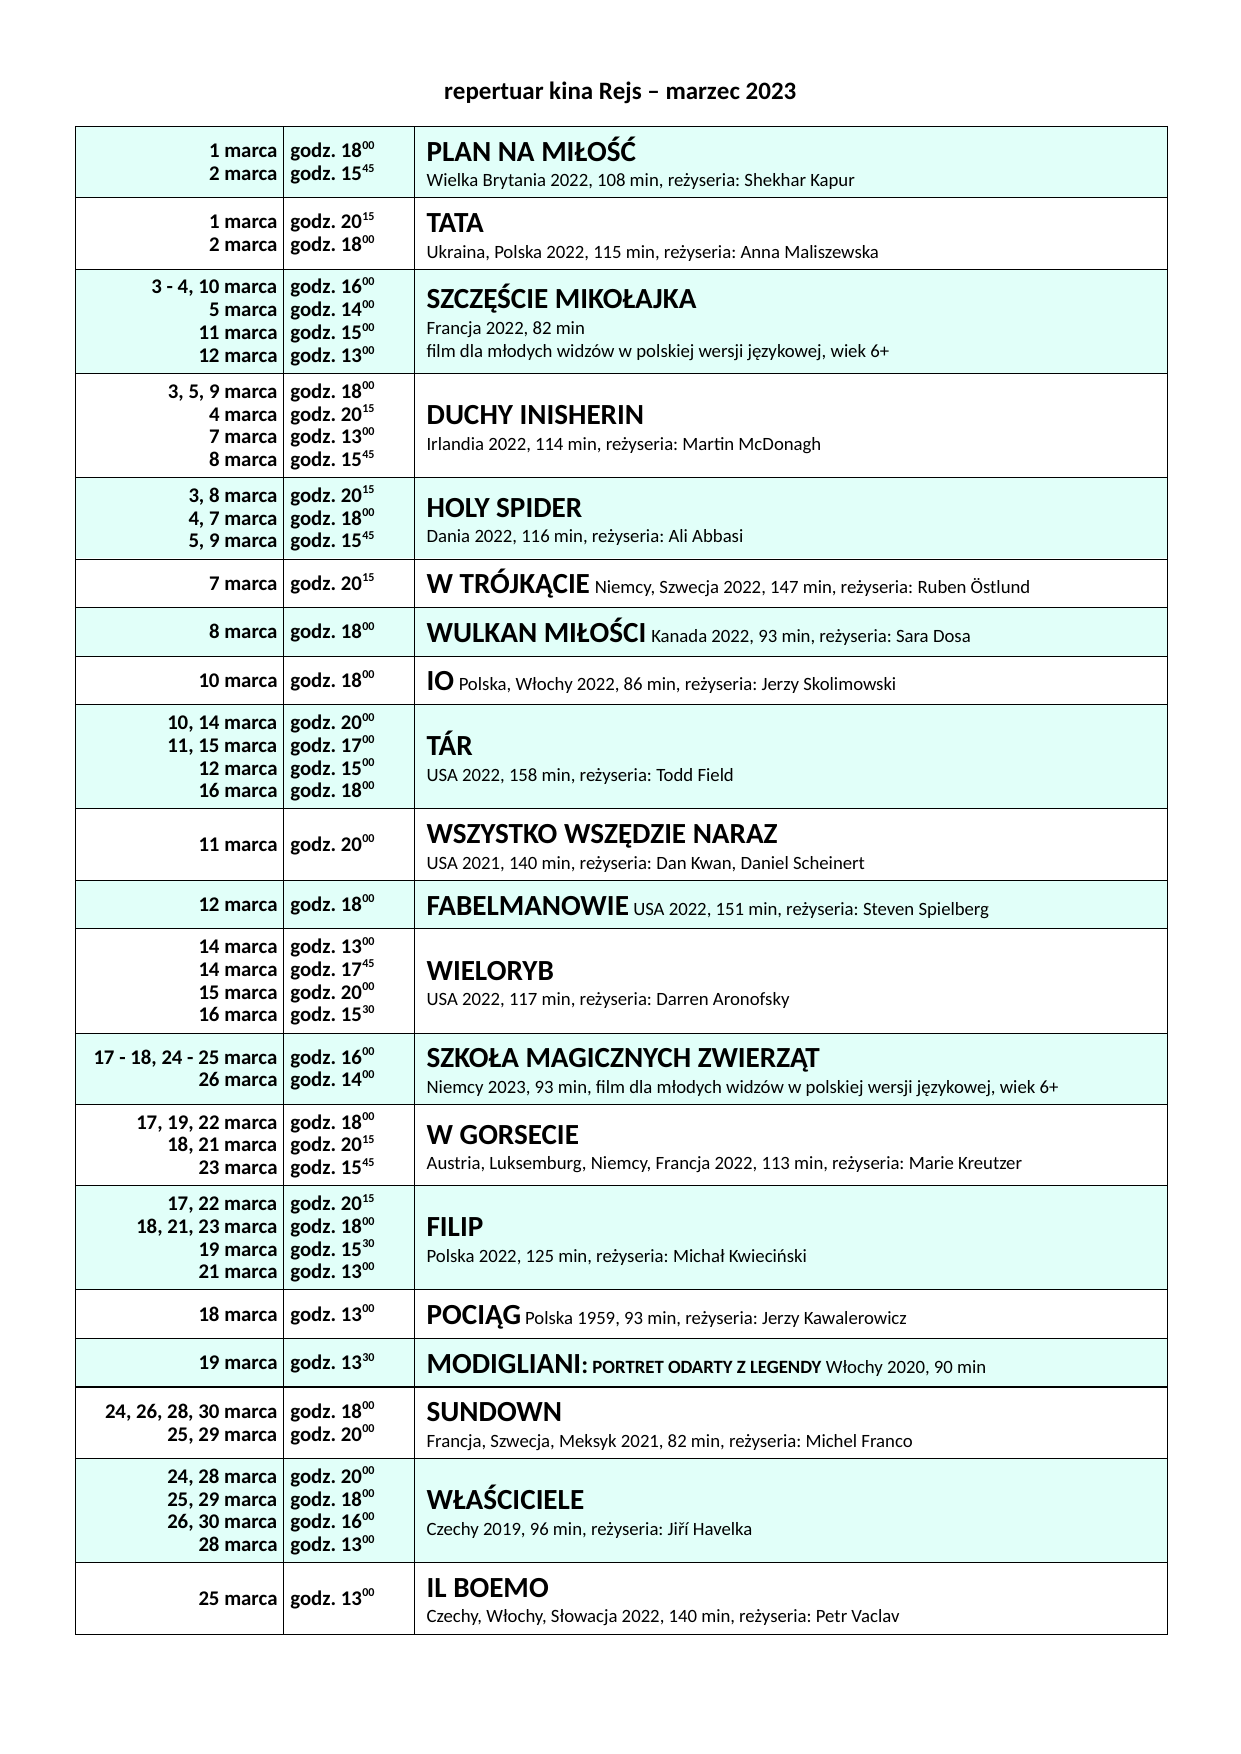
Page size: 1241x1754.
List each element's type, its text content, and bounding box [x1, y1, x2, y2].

table_cell 17, 19, 22 marca 18, 21 marca 23 marca [76, 1105, 283, 1185]
table_cell TÁR USA 2022, 158 min, reżyseria: Todd Field [415, 705, 1167, 808]
table_cell 11 marca [76, 809, 283, 880]
table_cell godz. 1800 [284, 881, 414, 928]
table_cell godz. 1330 [284, 1339, 414, 1386]
table_cell godz. 2000 godz. 1700 godz. 1500 godz. 1800 [284, 705, 414, 808]
table_cell 12 marca [76, 881, 283, 928]
table_cell godz. 1600 godz. 1400 godz. 1500 godz. 1300 [284, 270, 414, 373]
table_cell godz. 1800 godz. 2015 godz. 1545 [284, 1105, 414, 1185]
table_header godz. 1800 godz. 1545 [284, 127, 414, 197]
table_cell SZCZĘŚCIE MIKOŁAJKA Francja 2022, 82 min film dla młodych widzów w polskiej wersji językowej, wiek 6+ [415, 270, 1167, 373]
table_cell W TRÓJKĄCIE Niemcy, Szwecja 2022, 147 min, reżyseria: Ruben Östlund [415, 560, 1167, 607]
table_cell 25 marca [76, 1563, 283, 1633]
table_cell MODIGLIANI: PORTRET ODARTY Z LEGENDY Włochy 2020, 90 min [415, 1339, 1167, 1386]
table_cell godz. 2015 [284, 560, 414, 607]
table_cell W GORSECIE Austria, Luksemburg, Niemcy, Francja 2022, 113 min, reżyseria: Marie Kreutzer [415, 1105, 1167, 1185]
table_cell 17 - 18, 24 - 25 marca 26 marca [76, 1034, 283, 1104]
table_cell 18 marca [76, 1290, 283, 1338]
table_cell 3, 5, 9 marca 4 marca 7 marca 8 marca [76, 374, 283, 477]
table_cell godz. 2015 godz. 1800 godz. 1545 [284, 478, 414, 558]
table_cell 3, 8 marca 4, 7 marca 5, 9 marca [76, 478, 283, 558]
table_cell godz. 1300 [284, 1290, 414, 1338]
table_cell 17, 22 marca 18, 21, 23 marca 19 marca 21 marca [76, 1186, 283, 1289]
table_cell 8 marca [76, 608, 283, 656]
table_cell DUCHY INISHERIN Irlandia 2022, 114 min, reżyseria: Martin McDonagh [415, 374, 1167, 477]
table_cell SZKOŁA MAGICZNYCH ZWIERZĄT Niemcy 2023, 93 min, film dla młodych widzów w polskiej wersji językowej, wiek 6+ [415, 1034, 1167, 1104]
text repertuar kina Rejs – marzec 2023 [75, 75, 1165, 106]
table_cell godz. 2015 godz. 1800 [284, 198, 414, 269]
table_cell godz. 2000 godz. 1800 godz. 1600 godz. 1300 [284, 1459, 414, 1562]
table_cell HOLY SPIDER Dania 2022, 116 min, reżyseria: Ali Abbasi [415, 478, 1167, 558]
table_cell 19 marca [76, 1339, 283, 1386]
table_cell godz. 1600 godz. 1400 [284, 1034, 414, 1104]
table_cell 1 marca 2 marca [76, 198, 283, 269]
table_cell FILIP Polska 2022, 125 min, reżyseria: Michał Kwieciński [415, 1186, 1167, 1289]
table_cell godz. 1800 [284, 657, 414, 704]
table_cell WULKAN MIŁOŚCI Kanada 2022, 93 min, reżyseria: Sara Dosa [415, 608, 1167, 656]
table_cell POCIĄG Polska 1959, 93 min, reżyseria: Jerzy Kawalerowicz [415, 1290, 1167, 1338]
table_cell 7 marca [76, 560, 283, 607]
table_cell WŁAŚCICIELE Czechy 2019, 96 min, reżyseria: Jiří Havelka [415, 1459, 1167, 1562]
table_cell godz. 1800 godz. 2000 [284, 1388, 414, 1458]
table_cell WSZYSTKO WSZĘDZIE NARAZ USA 2021, 140 min, reżyseria: Dan Kwan, Daniel Scheinert [415, 809, 1167, 880]
table_cell IL BOEMO Czechy, Włochy, Słowacja 2022, 140 min, reżyseria: Petr Vaclav [415, 1563, 1167, 1633]
table_cell WIELORYB USA 2022, 117 min, reżyseria: Darren Aronofsky [415, 929, 1167, 1032]
table_cell 24, 26, 28, 30 marca 25, 29 marca [76, 1388, 283, 1458]
table_cell FABELMANOWIE USA 2022, 151 min, reżyseria: Steven Spielberg [415, 881, 1167, 928]
table_cell IO Polska, Włochy 2022, 86 min, reżyseria: Jerzy Skolimowski [415, 657, 1167, 704]
table_cell 10 marca [76, 657, 283, 704]
table_cell 10, 14 marca 11, 15 marca 12 marca 16 marca [76, 705, 283, 808]
table_cell godz. 1300 [284, 1563, 414, 1633]
table_cell godz. 2000 [284, 809, 414, 880]
table_cell godz. 1800 [284, 608, 414, 656]
table_cell godz. 1800 godz. 2015 godz. 1300 godz. 1545 [284, 374, 414, 477]
table_cell godz. 2015 godz. 1800 godz. 1530 godz. 1300 [284, 1186, 414, 1289]
table_cell TATA Ukraina, Polska 2022, 115 min, reżyseria: Anna Maliszewska [415, 198, 1167, 269]
table_cell 14 marca 14 marca 15 marca 16 marca [76, 929, 283, 1032]
table_cell SUNDOWN Francja, Szwecja, Meksyk 2021, 82 min, reżyseria: Michel Franco [415, 1388, 1167, 1458]
table_header PLAN NA MIŁOŚĆ Wielka Brytania 2022, 108 min, reżyseria: Shekhar Kapur [415, 127, 1167, 197]
table_header 1 marca 2 marca [76, 127, 283, 197]
table_cell godz. 1300 godz. 1745 godz. 2000 godz. 1530 [284, 929, 414, 1032]
table_cell 24, 28 marca 25, 29 marca 26, 30 marca 28 marca [76, 1459, 283, 1562]
table_cell 3 - 4, 10 marca 5 marca 11 marca 12 marca [76, 270, 283, 373]
